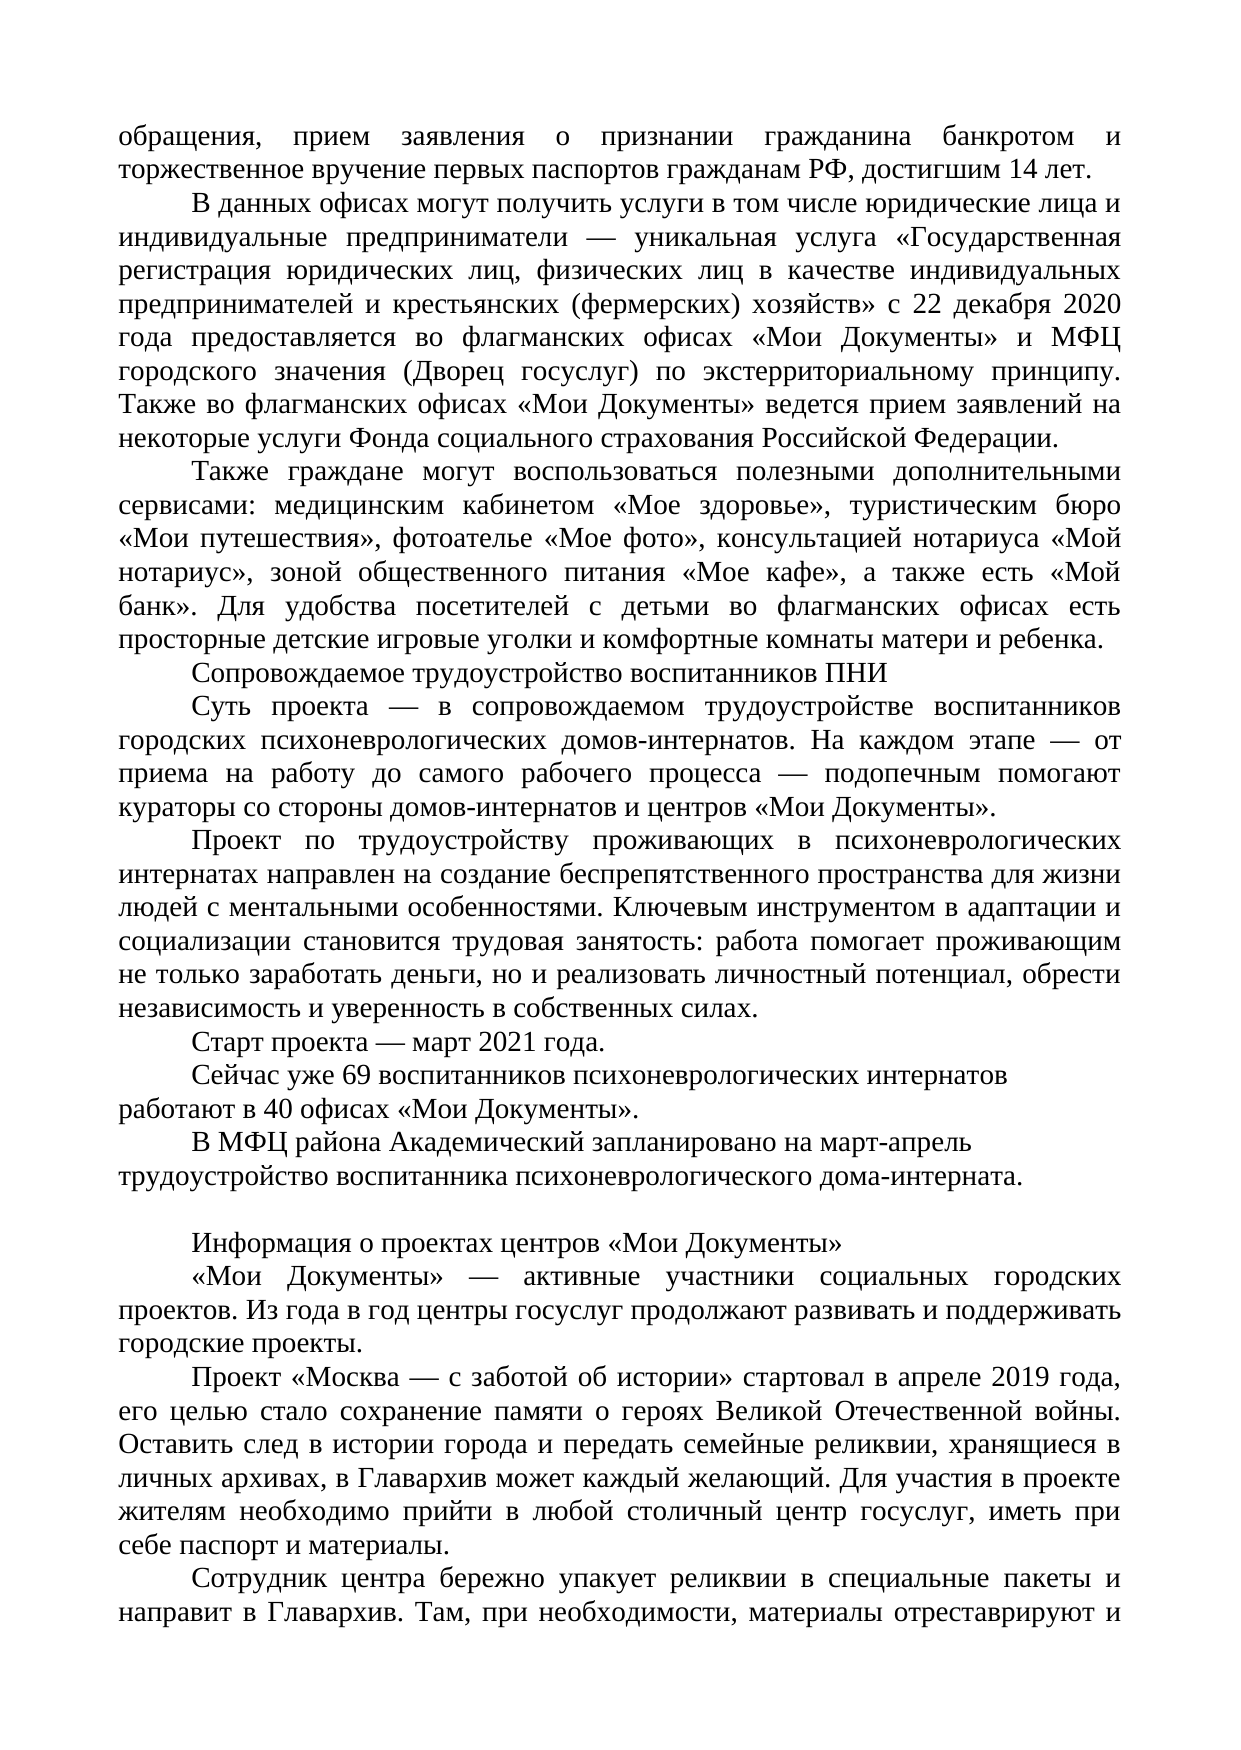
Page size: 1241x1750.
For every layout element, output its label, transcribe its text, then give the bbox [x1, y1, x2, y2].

text Суть проекта — в сопровождаемом трудоустройстве воспитанников городских психоневрологических домов-интернатов. На каждом этапе — от приема на работу до самого рабочего процесса — подопечным помогают кураторы со стороны домов-интернатов и центров «Мои Документы». [118, 688, 1122, 822]
text Сейчас уже 69 воспитанников психоневрологических интернатов работают в 40 офисах «Мои Документы». [118, 1057, 1122, 1124]
text Сопровождаемое трудоустройство воспитанников ПНИ [118, 655, 1122, 688]
text В данных офисах могут получить услуги в том числе юридические лица и индивидуальные предприниматели — уникальная услуга «Государственная регистрация юридических лиц, физических лиц в качестве индивидуальных предпринимателей и крестьянских (фермерских) хозяйств» с 22 декабря 2020 года предоставляется во флагманских офисах «Мои Документы» и МФЦ городского значения (Дворец госуслуг) по экстерриториальному принципу. Также во флагманских офисах «Мои Документы» ведется прием заявлений на некоторые услуги Фонда социального страхования Российской Федерации. [118, 185, 1122, 453]
text Информация о проектах центров «Мои Документы» [118, 1225, 1122, 1258]
text Проект «Москва — с заботой об истории» стартовал в апреле 2019 года, его целью стало сохранение памяти о героях Великой Отечественной войны. Оставить след в истории города и передать семейные реликвии, хранящиеся в личных архивах, в Главархив может каждый желающий. Для участия в проекте жителям необходимо прийти в любой столичный центр госуслуг, иметь при себе паспорт и материалы. [118, 1359, 1122, 1560]
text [118, 118, 1122, 185]
text Также граждане могут воспользоваться полезными дополнительными сервисами: медицинским кабинетом «Мое здоровье», туристическим бюро «Мои путешествия», фотоателье «Мое фото», консультацией нотариуса «Мой нотариус», зоной общественного питания «Мое кафе», а также есть «Мой банк». Для удобства посетителей с детьми во флагманских офисах есть просторные детские игровые уголки и комфортные комнаты матери и ребенка. [118, 453, 1122, 655]
text Проект по трудоустройству проживающих в психоневрологических интернатах направлен на создание беспрепятственного пространства для жизни людей с ментальными особенностями. Ключевым инструментом в адаптации и социализации становится трудовая занятость: работа помогает проживающим не только заработать деньги, но и реализовать личностный потенциал, обрести независимость и уверенность в собственных силах. [118, 822, 1122, 1024]
text В МФЦ района Академический запланировано на март-апрель трудоустройство воспитанника психоневрологического дома-интерната. [118, 1124, 1122, 1191]
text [118, 1560, 1122, 1627]
text Старт проекта — март 2021 года. [118, 1024, 1122, 1057]
text «Мои Документы» — активные участники социальных городских проектов. Из года в год центры госуслуг продолжают развивать и поддерживать городские проекты. [118, 1258, 1122, 1359]
